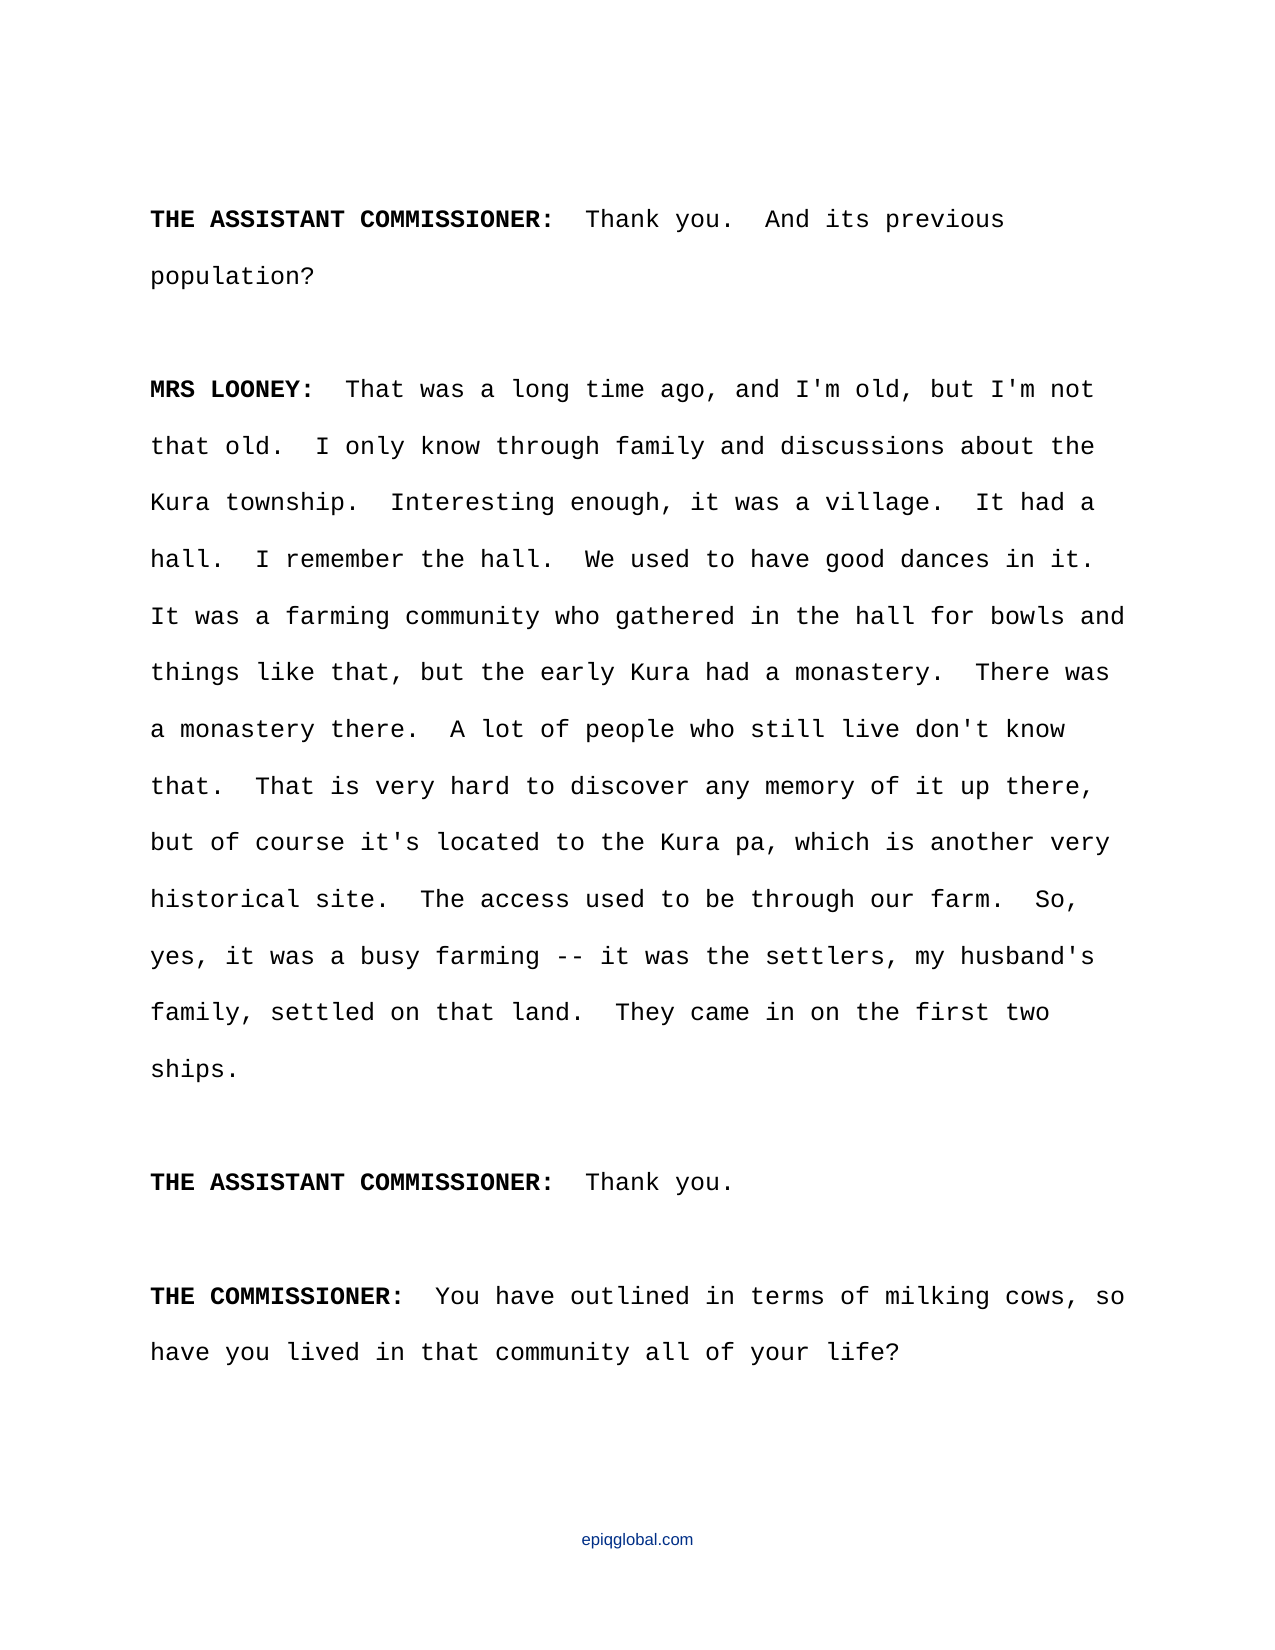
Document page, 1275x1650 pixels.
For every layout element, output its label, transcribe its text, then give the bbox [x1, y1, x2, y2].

text THE ASSISTANT COMMISSIONER: Thank you. [150, 1170, 1125, 1198]
text MRS LOONEY: That was a long time ago, and I'm old, but I'm not that old. I only know through family and discussions about the Kura township. Interesting enough, it was a village. It had a hall. I remember the hall. We used to have good dances in it. It was a farming community who gathered in the hall for bowls and things like that, but the early Kura had a monastery. There was a monastery there. A lot of people who still live don't know that. That is very hard to discover any memory of it up there, but of course it's located to the Kura pa, which is another very historical site. The access used to be through our farm. So, yes, it was a busy farming -- it was the settlers, my husband's family, settled on that land. They came in on the first two ships. [150, 377, 1125, 1085]
text THE ASSISTANT COMMISSIONER: Thank you. And its previous population? [150, 207, 1125, 292]
text THE COMMISSIONER: You have outlined in terms of milking cows, so have you lived in that community all of your life? [150, 1283, 1125, 1368]
